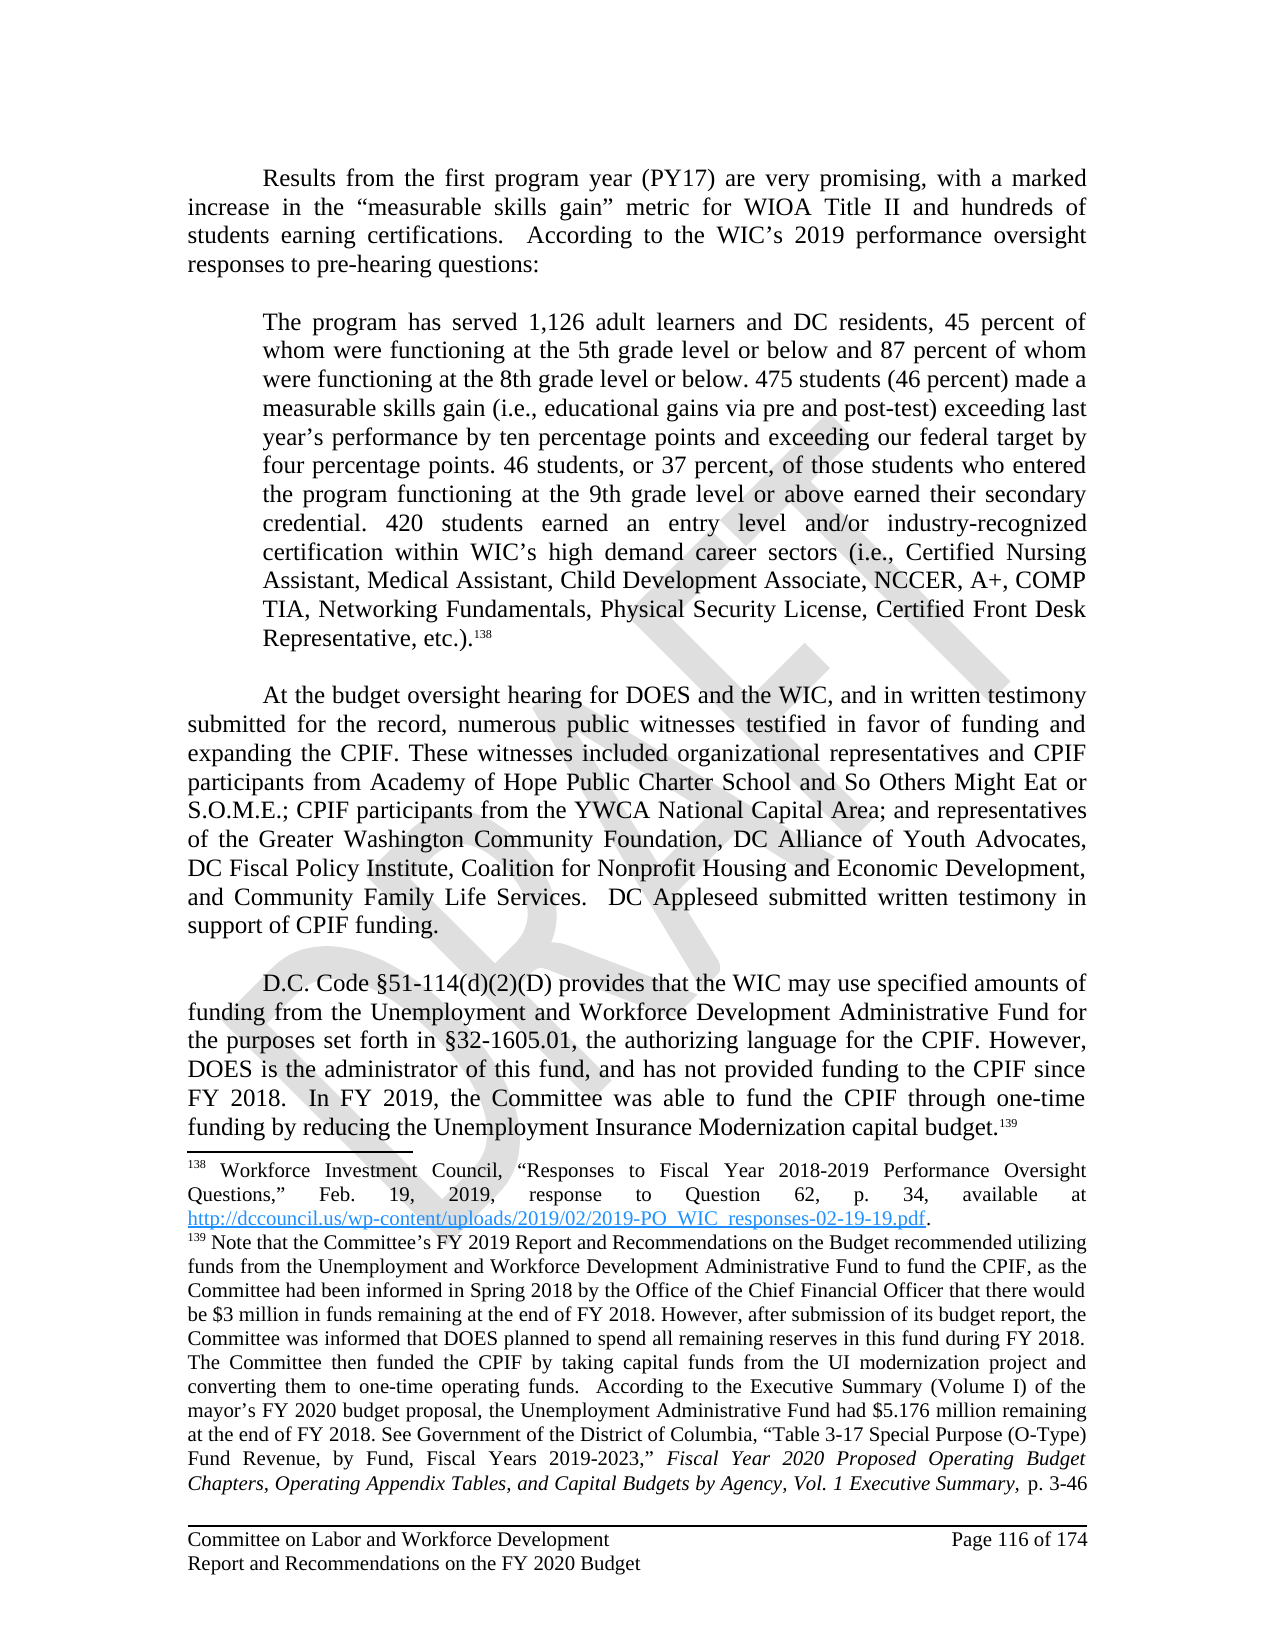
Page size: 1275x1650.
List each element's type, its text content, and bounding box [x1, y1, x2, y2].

text At the budget oversight hearing for DOES and the WIC, and in written testimony submitted for the record, numerous public witnesses testified in favor of funding and expanding the CPIF. These witnesses included organizational representatives and CPIF participants from Academy of Hope Public Charter School and So Others Might Eat or S.O.M.E.; CPIF participants from the YWCA National Capital Area; and representatives of the Greater Washington Community Foundation, DC Alliance of Youth Advocates, DC Fiscal Policy Institute, Coalition for Nonprofit Housing and Economic Development, and Community Family Life Services. DC Appleseed submitted written testimony in support of CPIF funding. [187, 681, 1087, 939]
text Results from the first program year (PY17) are very promising, with a marked increase in the “measurable skills gain” metric for WIOA Title II and hundreds of students earning certifications. According to the WIC’s 2019 performance oversight responses to pre-hearing questions: [187, 163, 1087, 278]
text D.C. Code §51-114(d)(2)(D) provides that the WIC may use specified amounts of funding from the Unemployment and Workforce Development Administrative Fund for the purposes set forth in §32-1605.01, the authorizing language for the CPIF. However, DOES is the administrator of this fund, and has not provided funding to the CPIF since FY 2018. In FY 2019, the Committee was able to fund the CPIF through one-time funding by reducing the Unemployment Insurance Modernization capital budget. [187, 968, 1087, 1141]
text The program has served 1,126 adult learners and DC residents, 45 percent of whom were functioning at the 5th grade level or below and 87 percent of whom were functioning at the 8th grade level or below. 475 students (46 percent) made a measurable skills gain (i.e., educational gains via pre and post-test) exceeding last year’s performance by ten percentage points and exceeding our federal target by four percentage points. 46 students, or 37 percent, of those students who entered the program functioning at the 9th grade level or above earned their secondary credential. 420 students earned an entry level and/or industry-recognized certification within WIC’s high demand career sectors (i.e., Certified Nursing Assistant, Medical Assistant, Child Development Associate, NCCER, A+, COMP TIA, Networking Fundamentals, Physical Security License, Certified Front Desk Representative, etc.). [262, 307, 1087, 652]
